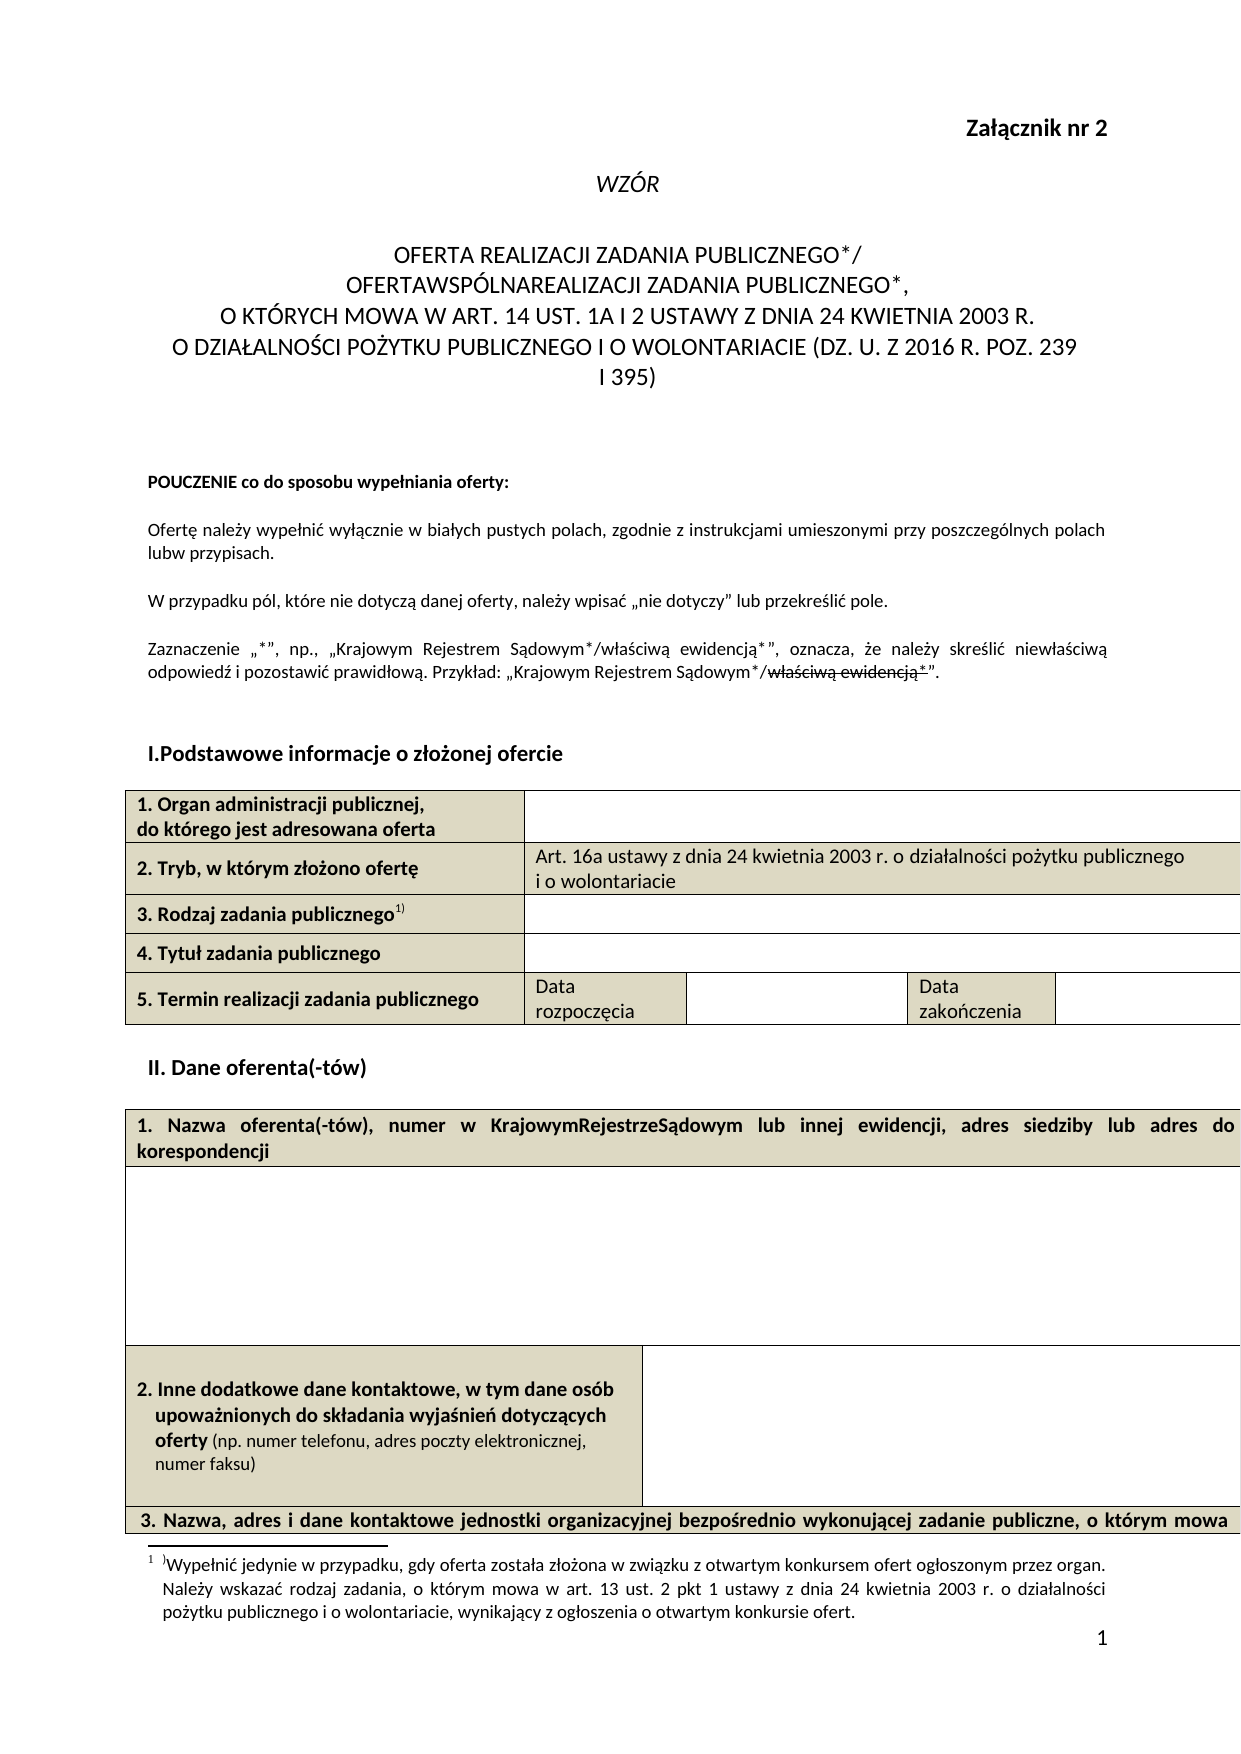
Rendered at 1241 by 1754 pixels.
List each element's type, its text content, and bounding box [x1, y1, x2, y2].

text OFERTA REALIZACJI ZADANIA PUBLICZNEGO*/ [148, 239, 1107, 269]
table_cell Art. 16a ustawy z dnia 24 kwietnia 2003 r. o działalności pożytku publicznego i o wolontariacie [525, 843, 1240, 894]
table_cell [126, 1507, 1240, 1533]
table_cell [126, 1167, 1240, 1345]
text Zaznaczenie „*”, np., „Krajowym Rejestrem Sądowym*/właściwą ewidencją*”, oznacza, że należy skreślić niewłaściwą odpowiedź i pozostawić prawidłową. Przykład: „Krajowym Rejestrem Sądowym*/właściwą ewidencją*”. [148, 637, 1107, 683]
table_header 1. Organ administracji publicznej, do którego jest adresowana oferta [126, 791, 524, 842]
table_cell 2. Inne dodatkowe dane kontaktowe, w tym dane osób upoważnionych do składania wyjaśnień dotyczących oferty (np. numer telefonu, adres poczty elektronicznej, numer faksu) [126, 1346, 642, 1506]
table_cell 2. Tryb, w którym złożono ofertę [126, 843, 524, 894]
text POUCZENIE co do sposobu wypełniania oferty: [148, 470, 1107, 493]
text O KTÓRYCH MOWA W ART. 14 UST. 1A I 2 USTAWY Z DNIA 24 KWIETNIA 2003 R. O DZIAŁALNOŚCI POŻYTKU PUBLICZNEGO I O WOLONTARIACIE (DZ. U. Z 2016 R. POZ. 239 I 395) [148, 300, 1107, 392]
text OFERTAWSPÓLNAREALIZACJI ZADANIA PUBLICZNEGO*, [148, 269, 1107, 300]
table_cell 4. Tytuł zadania publicznego [126, 934, 524, 972]
table_cell 3. Rodzaj zadania publicznego) [126, 895, 524, 933]
table_cell [1056, 973, 1240, 1024]
text I.Podstawowe informacje o złożonej ofercie [148, 739, 1107, 767]
text WZÓR [148, 168, 1107, 198]
table_header [525, 791, 1240, 842]
text Załącznik nr 2 [148, 112, 1107, 143]
table_cell Data rozpoczęcia [525, 973, 686, 1024]
table_cell [525, 895, 1240, 933]
text Ofertę należy wypełnić wyłącznie w białych pustych polach, zgodnie z instrukcjami umieszonymi przy poszczególnych polach lubw przypisach. [148, 518, 1107, 564]
table_cell [525, 934, 1240, 972]
text W przypadku pól, które nie dotyczą danej oferty, należy wpisać „nie dotyczy” lub przekreślić pole. [148, 589, 1107, 612]
table_cell 5. Termin realizacji zadania publicznego [126, 973, 524, 1024]
table_cell [687, 973, 907, 1024]
table_header 1. Nazwa oferenta(-tów), numer w KrajowymRejestrzeSądowym lub innej ewidencji, adres siedziby lub adres do korespondencji [126, 1110, 1240, 1166]
table_cell [643, 1346, 1240, 1506]
text II. Dane oferenta(-tów) [148, 1053, 1107, 1081]
table_cell Data zakończenia [908, 973, 1055, 1024]
